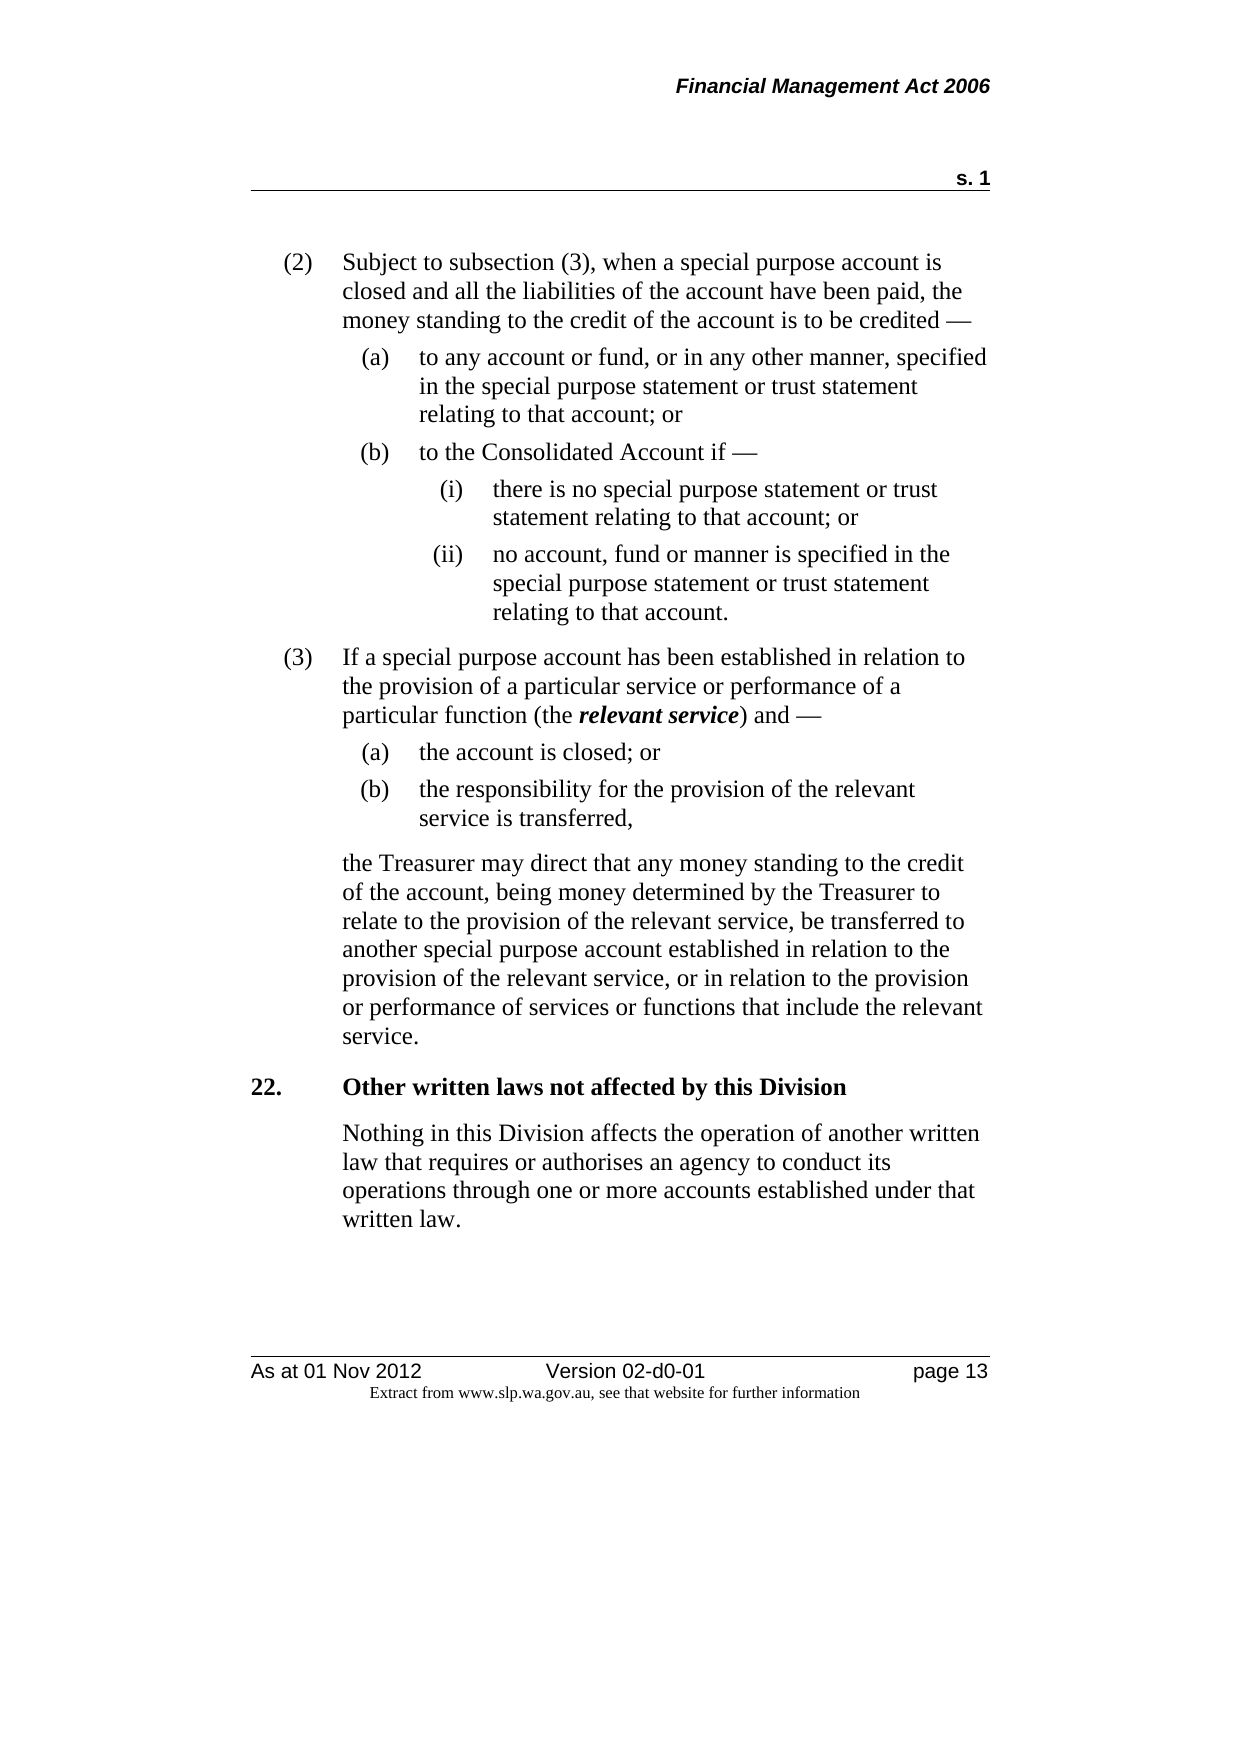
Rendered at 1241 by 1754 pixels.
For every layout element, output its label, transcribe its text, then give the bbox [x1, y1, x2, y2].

text (a) the account is closed; or [251, 737, 990, 766]
text (ii) no account, fund or manner is specified in the special purpose statement or trust statement relating to that account. [251, 539, 990, 626]
text (a) to any account or fund, or in any other manner, specified in the special purpose statement or trust statement relating to that account; or [251, 342, 990, 428]
text Nothing in this Division affects the operation of another written law that requires or authorises an agency to conduct its operations through one or more accounts established under that written law. [251, 1118, 990, 1233]
text the Treasurer may direct that any money standing to the credit of the account, being money determined by the Treasurer to relate to the provision of the relevant service, be transferred to another special purpose account established in relation to the provision of the relevant service, or in relation to the provision or performance of services or functions that include the relevant service. [251, 848, 990, 1049]
text (i) there is no special purpose statement or trust statement relating to that account; or [251, 474, 990, 531]
subtitle 22. Other written laws not affected by this Division [251, 1072, 990, 1101]
text (3) If a special purpose account has been established in relation to the provision of a particular service or performance of a particular function (the relevant service) and — [251, 642, 990, 729]
text (b) to the Consolidated Account if — [251, 437, 990, 465]
text (2) Subject to subsection (3), when a special purpose account is closed and all the liabilities of the account have been paid, the money standing to the credit of the account is to be credited — [251, 247, 990, 334]
text (b) the responsibility for the provision of the relevant service is transferred, [251, 774, 990, 832]
